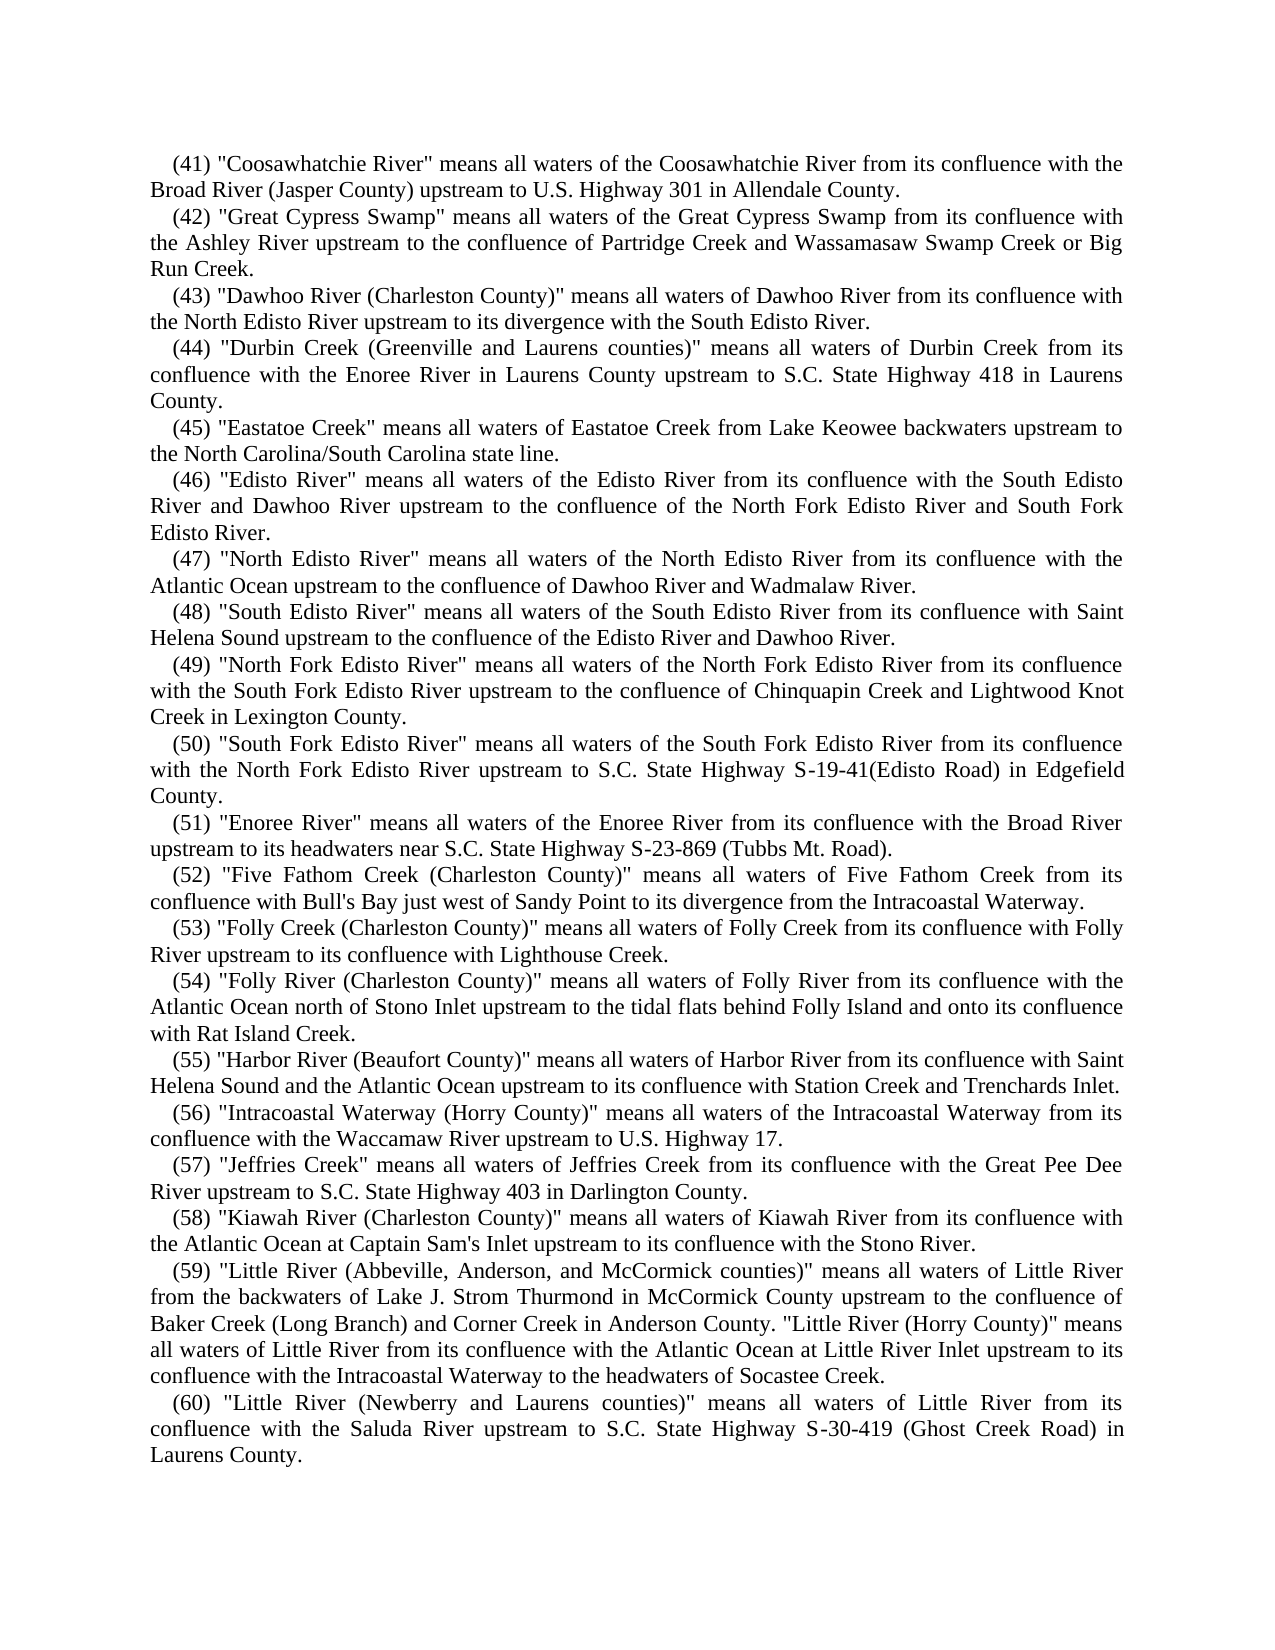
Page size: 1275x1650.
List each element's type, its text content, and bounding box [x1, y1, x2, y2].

text (43) "Dawhoo River (Charleston County)" means all waters of Dawhoo River from its confluence with the North Edisto River upstream to its divergence with the South Edisto River. [150, 282, 1125, 334]
text (59) "Little River (Abbeville, Anderson, and McCormick counties)" means all waters of Little River from the backwaters of Lake J. Strom Thurmond in McCormick County upstream to the confluence of Baker Creek (Long Branch) and Corner Creek in Anderson County. "Little River (Horry County)" means all waters of Little River from its confluence with the Atlantic Ocean at Little River Inlet upstream to its confluence with the Intracoastal Waterway to the headwaters of Socastee Creek. [150, 1257, 1125, 1389]
text (48) "South Edisto River" means all waters of the South Edisto River from its confluence with Saint Helena Sound upstream to the confluence of the Edisto River and Dawhoo River. [150, 598, 1125, 651]
text (44) "Durbin Creek (Greenville and Laurens counties)" means all waters of Durbin Creek from its confluence with the Enoree River in Laurens County upstream to S.C. State Highway 418 in Laurens County. [150, 334, 1125, 413]
text (50) "South Fork Edisto River" means all waters of the South Fork Edisto River from its confluence with the North Fork Edisto River upstream to S.C. State Highway S-19-41(Edisto Road) in Edgefield County. [150, 730, 1125, 809]
text (58) "Kiawah River (Charleston County)" means all waters of Kiawah River from its confluence with the Atlantic Ocean at Captain Sam's Inlet upstream to its confluence with the Stono River. [150, 1204, 1125, 1257]
text (54) "Folly River (Charleston County)" means all waters of Folly River from its confluence with the Atlantic Ocean north of Stono Inlet upstream to the tidal flats behind Folly Island and onto its confluence with Rat Island Creek. [150, 967, 1125, 1046]
text (53) "Folly Creek (Charleston County)" means all waters of Folly Creek from its confluence with Folly River upstream to its confluence with Lighthouse Creek. [150, 914, 1125, 967]
text (46) "Edisto River" means all waters of the Edisto River from its confluence with the South Edisto River and Dawhoo River upstream to the confluence of the North Fork Edisto River and South Fork Edisto River. [150, 466, 1125, 545]
text (56) "Intracoastal Waterway (Horry County)" means all waters of the Intracoastal Waterway from its confluence with the Waccamaw River upstream to U.S. Highway 17. [150, 1099, 1125, 1151]
text (57) "Jeffries Creek" means all waters of Jeffries Creek from its confluence with the Great Pee Dee River upstream to S.C. State Highway 403 in Darlington County. [150, 1151, 1125, 1204]
text (60) "Little River (Newberry and Laurens counties)" means all waters of Little River from its confluence with the Saluda River upstream to S.C. State Highway S-30-419 (Ghost Creek Road) in Laurens County. [150, 1389, 1125, 1468]
text (51) "Enoree River" means all waters of the Enoree River from its confluence with the Broad River upstream to its headwaters near S.C. State Highway S-23-869 (Tubbs Mt. Road). [150, 809, 1125, 862]
text (55) "Harbor River (Beaufort County)" means all waters of Harbor River from its confluence with Saint Helena Sound and the Atlantic Ocean upstream to its confluence with Station Creek and Trenchards Inlet. [150, 1046, 1125, 1099]
text (47) "North Edisto River" means all waters of the North Edisto River from its confluence with the Atlantic Ocean upstream to the confluence of Dawhoo River and Wadmalaw River. [150, 545, 1125, 598]
text (42) "Great Cypress Swamp" means all waters of the Great Cypress Swamp from its confluence with the Ashley River upstream to the confluence of Partridge Creek and Wassamasaw Swamp Creek or Big Run Creek. [150, 203, 1125, 282]
text (52) "Five Fathom Creek (Charleston County)" means all waters of Five Fathom Creek from its confluence with Bull's Bay just west of Sandy Point to its divergence from the Intracoastal Waterway. [150, 862, 1125, 914]
text (49) "North Fork Edisto River" means all waters of the North Fork Edisto River from its confluence with the South Fork Edisto River upstream to the confluence of Chinquapin Creek and Lightwood Knot Creek in Lexington County. [150, 651, 1125, 730]
text (45) "Eastatoe Creek" means all waters of Eastatoe Creek from Lake Keowee backwaters upstream to the North Carolina/South Carolina state line. [150, 413, 1125, 466]
text (41) "Coosawhatchie River" means all waters of the Coosawhatchie River from its confluence with the Broad River (Jasper County) upstream to U.S. Highway 301 in Allendale County. [150, 150, 1125, 203]
